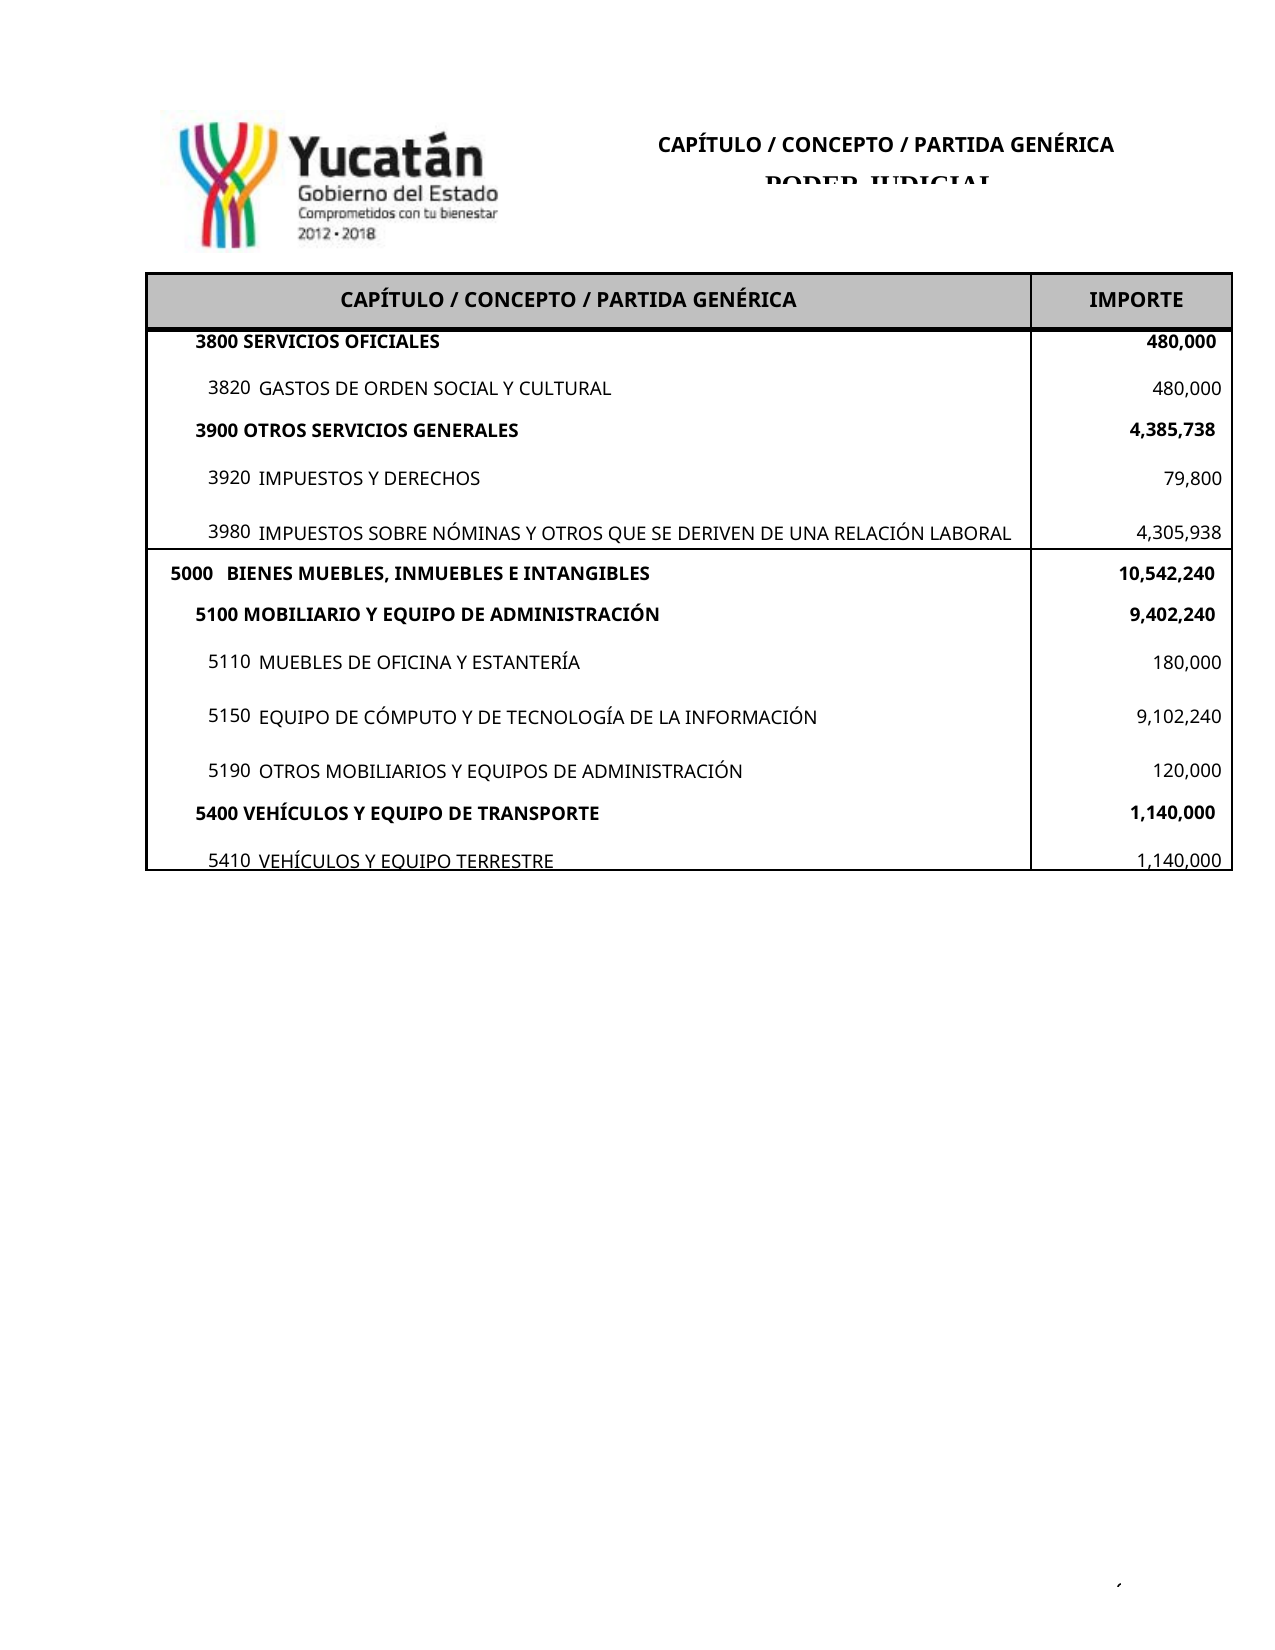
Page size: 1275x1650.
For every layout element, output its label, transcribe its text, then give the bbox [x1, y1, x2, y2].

table_cell 480,000 480,000 4,385,738 79,800 4,305,938 [1032, 332, 1231, 548]
table_cell 10,542,240 9,402,240 180,000 9,102,240 120,000 1,140,000 1,140,000 [1032, 550, 1231, 868]
table_cell 3800 SERVICIOS OFICIALES 3820 GASTOS DE ORDEN SOCIAL Y CULTURAL 3900 OTROS SERVICIOS GENERALES 3920 IMPUESTOS Y DERECHOS 3980 IMPUESTOS SOBRE NÓMINAS Y OTROS QUE SE DERIVEN DE UNA RELACIÓN LABORAL [148, 332, 1030, 548]
table_header IMPORTE [1032, 275, 1231, 327]
table_cell 5000 BIENES MUEBLES, INMUEBLES E INTANGIBLES 5100 MOBILIARIO Y EQUIPO DE ADMINISTRACIÓN 5110 MUEBLES DE OFICINA Y ESTANTERÍA 5150 EQUIPO DE CÓMPUTO Y DE TECNOLOGÍA DE LA INFORMACIÓN 5190 OTROS MOBILIARIOS Y EQUIPOS DE ADMINISTRACIÓN 5400 VEHÍCULOS Y EQUIPO DE TRANSPORTE 5410 VEHÍCULOS Y EQUIPO TERRESTRE [148, 550, 1030, 868]
table_header CAPÍTULO / CONCEPTO / PARTIDA GENÉRICA [148, 275, 1030, 327]
picture [160, 110, 520, 253]
